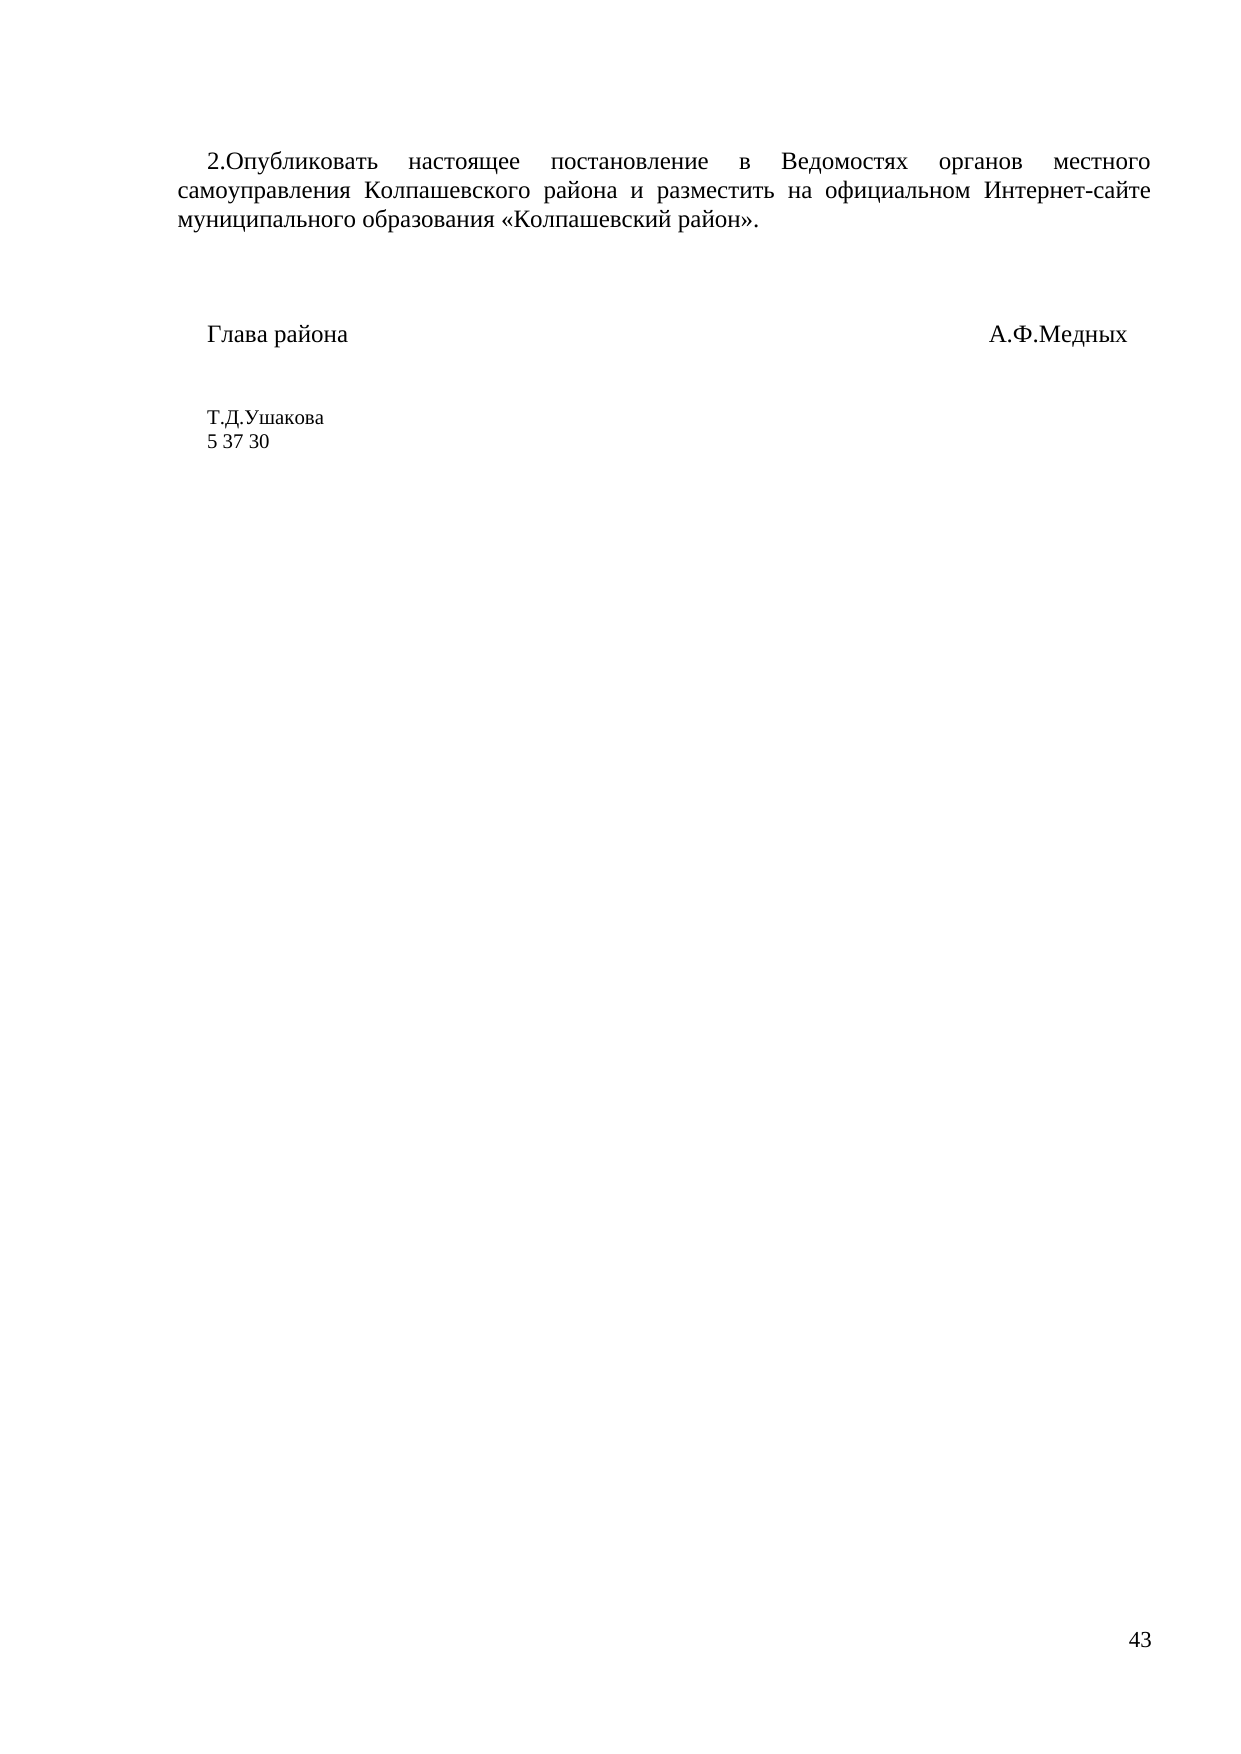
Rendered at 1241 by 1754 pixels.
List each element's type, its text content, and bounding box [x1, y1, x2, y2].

text Глава района А.Ф.Медных [177, 319, 1152, 347]
text 5 37 30 [177, 429, 1152, 453]
text Т.Д.Ушакова [177, 405, 1152, 429]
text 2.Опубликовать настоящее постановление в Ведомостях органов местного самоуправления Колпашевского района и разместить на официальном Интернет-сайте муниципального образования «Колпашевский район». [177, 146, 1152, 232]
